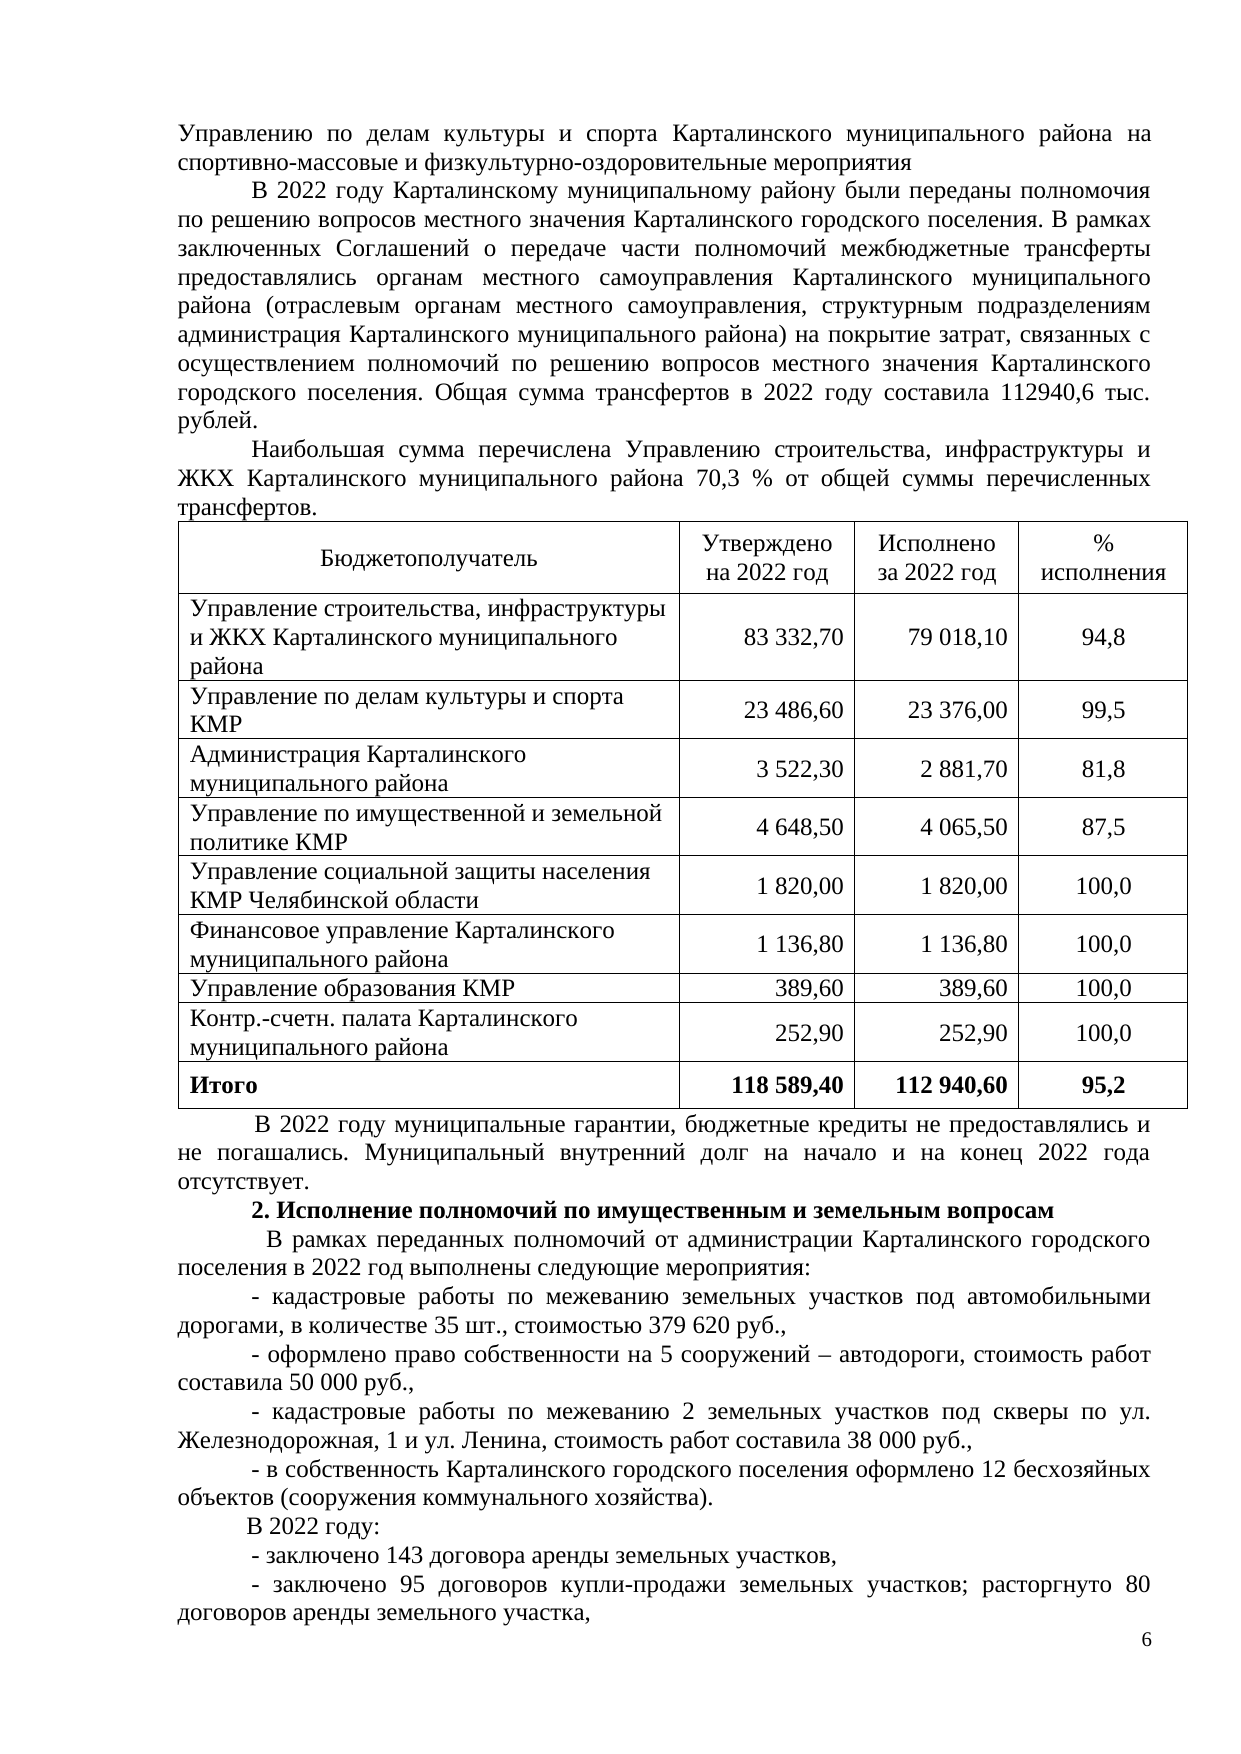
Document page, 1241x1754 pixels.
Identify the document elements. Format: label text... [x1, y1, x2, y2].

table_cell 118 589,40 [680, 1062, 854, 1108]
table_cell 100,0 [1019, 856, 1187, 914]
table_cell Управление по делам культуры и спорта КМР [179, 681, 679, 738]
text - кадастровые работы по межеванию земельных участков под автомобильными дорогами, в количестве 35 шт., стоимостью 379 620 руб., [177, 1281, 1152, 1339]
table_cell 83 332,70 [680, 594, 854, 680]
text В 2022 году: [177, 1511, 1152, 1540]
table_cell Контр.-счетн. палата Карталинского муниципального района [179, 1003, 679, 1061]
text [177, 118, 1152, 176]
table_header % исполнения [1019, 522, 1187, 592]
table_cell 1 136,80 [680, 915, 854, 972]
table_cell Управление социальной защиты населения КМР Челябинской области [179, 856, 679, 914]
table_cell Финансовое управление Карталинского муниципального района [179, 915, 679, 972]
table_cell 2 881,70 [855, 739, 1018, 797]
table_cell Администрация Карталинского муниципального района [179, 739, 679, 797]
table_cell 1 820,00 [855, 856, 1018, 914]
table_cell 23 486,60 [680, 681, 854, 738]
text 2. Исполнение полномочий по имущественным и земельным вопросам [177, 1195, 1152, 1224]
text - кадастровые работы по межеванию 2 земельных участков под скверы по ул. Железнодорожная, 1 и ул. Ленина, стоимость работ составила 38 000 руб., [177, 1396, 1152, 1454]
table_cell Управление образования КМР [179, 974, 679, 1002]
table_cell 99,5 [1019, 681, 1187, 738]
table_header Утверждено на 2022 год [680, 522, 854, 592]
table_cell 23 376,00 [855, 681, 1018, 738]
text Наибольшая сумма перечислена Управлению строительства, инфраструктуры и ЖКХ Карталинского муниципального района 70,3 % от общей суммы перечисленных трансфертов. [177, 434, 1152, 521]
table_cell 389,60 [855, 974, 1018, 1002]
text - оформлено право собственности на 5 сооружений – автодороги, стоимость работ составила 50 000 руб., [177, 1339, 1152, 1396]
table_cell 1 136,80 [855, 915, 1018, 972]
text - заключено 95 договоров купли-продажи земельных участков; расторгнуто 80 договоров аренды земельного участка, [177, 1569, 1152, 1626]
text В рамках переданных полномочий от администрации Карталинского городского поселения в 2022 год выполнены следующие мероприятия: [177, 1224, 1152, 1281]
table_cell 3 522,30 [680, 739, 854, 797]
table_header Исполнено за 2022 год [855, 522, 1018, 592]
text В 2022 году Карталинскому муниципальному району были переданы полномочия по решению вопросов местного значения Карталинского городского поселения. В рамках заключенных Соглашений о передаче части полномочий межбюджетные трансферты предоставлялись органам местного самоуправления Карталинского муниципального района (отраслевым органам местного самоуправления, структурным подразделениям администрация Карталинского муниципального района) на покрытие затрат, связанных с осуществлением полномочий по решению вопросов местного значения Карталинского городского поселения. Общая сумма трансфертов в 2022 году составила 112940,6 тыс. рублей. [177, 176, 1152, 434]
table_header Бюджетополучатель [179, 522, 679, 592]
table_cell 1 820,00 [680, 856, 854, 914]
table_cell 87,5 [1019, 798, 1187, 855]
table_cell 100,0 [1019, 974, 1187, 1002]
text - в собственность Карталинского городского поселения оформлено 12 бесхозяйных объектов (сооружения коммунального хозяйства). [177, 1454, 1152, 1511]
text В 2022 году муниципальные гарантии, бюджетные кредиты не предоставлялись и не погашались. Муниципальный внутренний долг на начало и на конец 2022 года отсутствует. [177, 1109, 1152, 1195]
table_cell 389,60 [680, 974, 854, 1002]
table_cell 252,90 [855, 1003, 1018, 1061]
table_cell 4 648,50 [680, 798, 854, 855]
table_cell 95,2 [1019, 1062, 1187, 1108]
table_cell 79 018,10 [855, 594, 1018, 680]
table_cell 100,0 [1019, 1003, 1187, 1061]
table_cell Управление строительства, инфраструктуры и ЖКХ Карталинского муниципального района [179, 594, 679, 680]
table_cell 4 065,50 [855, 798, 1018, 855]
table_cell 112 940,60 [855, 1062, 1018, 1108]
text - заключено 143 договора аренды земельных участков, [177, 1540, 1152, 1569]
table_cell 94,8 [1019, 594, 1187, 680]
table_cell Итого [179, 1062, 679, 1108]
table_cell 100,0 [1019, 915, 1187, 972]
table_cell Управление по имущественной и земельной политике КМР [179, 798, 679, 855]
table_cell 81,8 [1019, 739, 1187, 797]
table_cell 252,90 [680, 1003, 854, 1061]
